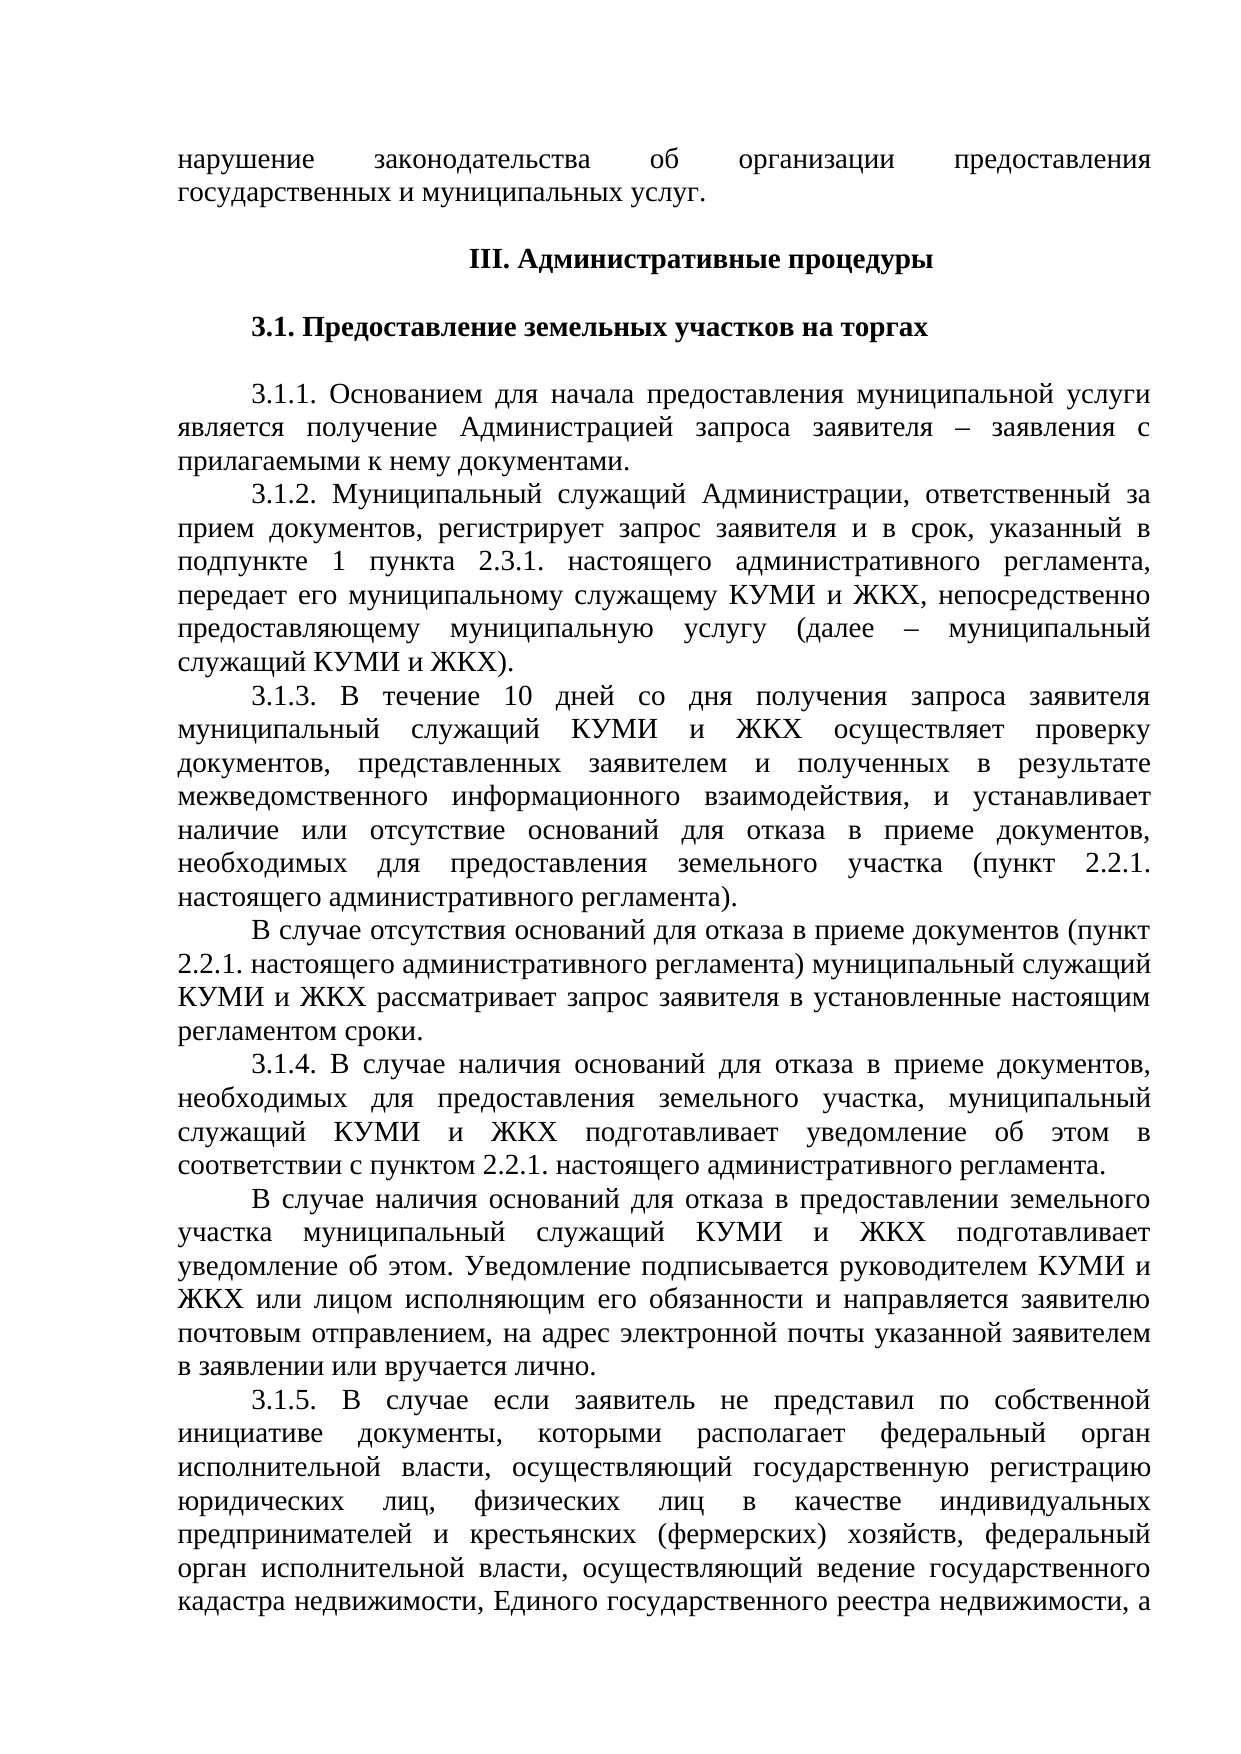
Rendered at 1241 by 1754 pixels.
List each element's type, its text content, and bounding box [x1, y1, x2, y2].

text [177, 1382, 1152, 1617]
text В случае наличия оснований для отказа в предоставлении земельного участка муниципальный служащий КУМИ и ЖКХ подготавливает уведомление об этом. Уведомление подписывается руководителем КУМИ и ЖКХ или лицом исполняющим его обязанности и направляется заявителю почтовым отправлением, на адрес электронной почты указанной заявителем в заявлении или вручается лично. [177, 1181, 1152, 1382]
text В случае отсутствия оснований для отказа в приеме документов (пункт 2.2.1. настоящего административного регламента) муниципальный служащий КУМИ и ЖКХ рассматривает запрос заявителя в установленные настоящим регламентом сроки. [177, 912, 1152, 1047]
text III. Административные процедуры [177, 242, 1152, 275]
text 3.1. Предоставление земельных участков на торгах [177, 309, 1152, 342]
text 3.1.2. Муниципальный служащий Администрации, ответственный за прием документов, регистрирует запрос заявителя и в срок, указанный в подпункте 1 пункта 2.3.1. настоящего административного регламента, передает его муниципальному служащему КУМИ и ЖКХ, непосредственно предоставляющему муниципальную услугу (далее – муниципальный служащий КУМИ и ЖКХ). [177, 476, 1152, 678]
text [177, 141, 1152, 208]
text 3.1.1. Основанием для начала предоставления муниципальной услуги является получение Администрацией запроса заявителя – заявления с прилагаемыми к нему документами. [177, 376, 1152, 476]
text 3.1.3. В течение 10 дней со дня получения запроса заявителя муниципальный служащий КУМИ и ЖКХ осуществляет проверку документов, представленных заявителем и полученных в результате межведомственного информационного взаимодействия, и устанавливает наличие или отсутствие оснований для отказа в приеме документов, необходимых для предоставления земельного участка (пункт 2.2.1. настоящего административного регламента). [177, 678, 1152, 912]
text 3.1.4. В случае наличия оснований для отказа в приеме документов, необходимых для предоставления земельного участка, муниципальный служащий КУМИ и ЖКХ подготавливает уведомление об этом в соответствии с пунктом 2.2.1. настоящего административного регламента. [177, 1047, 1152, 1181]
